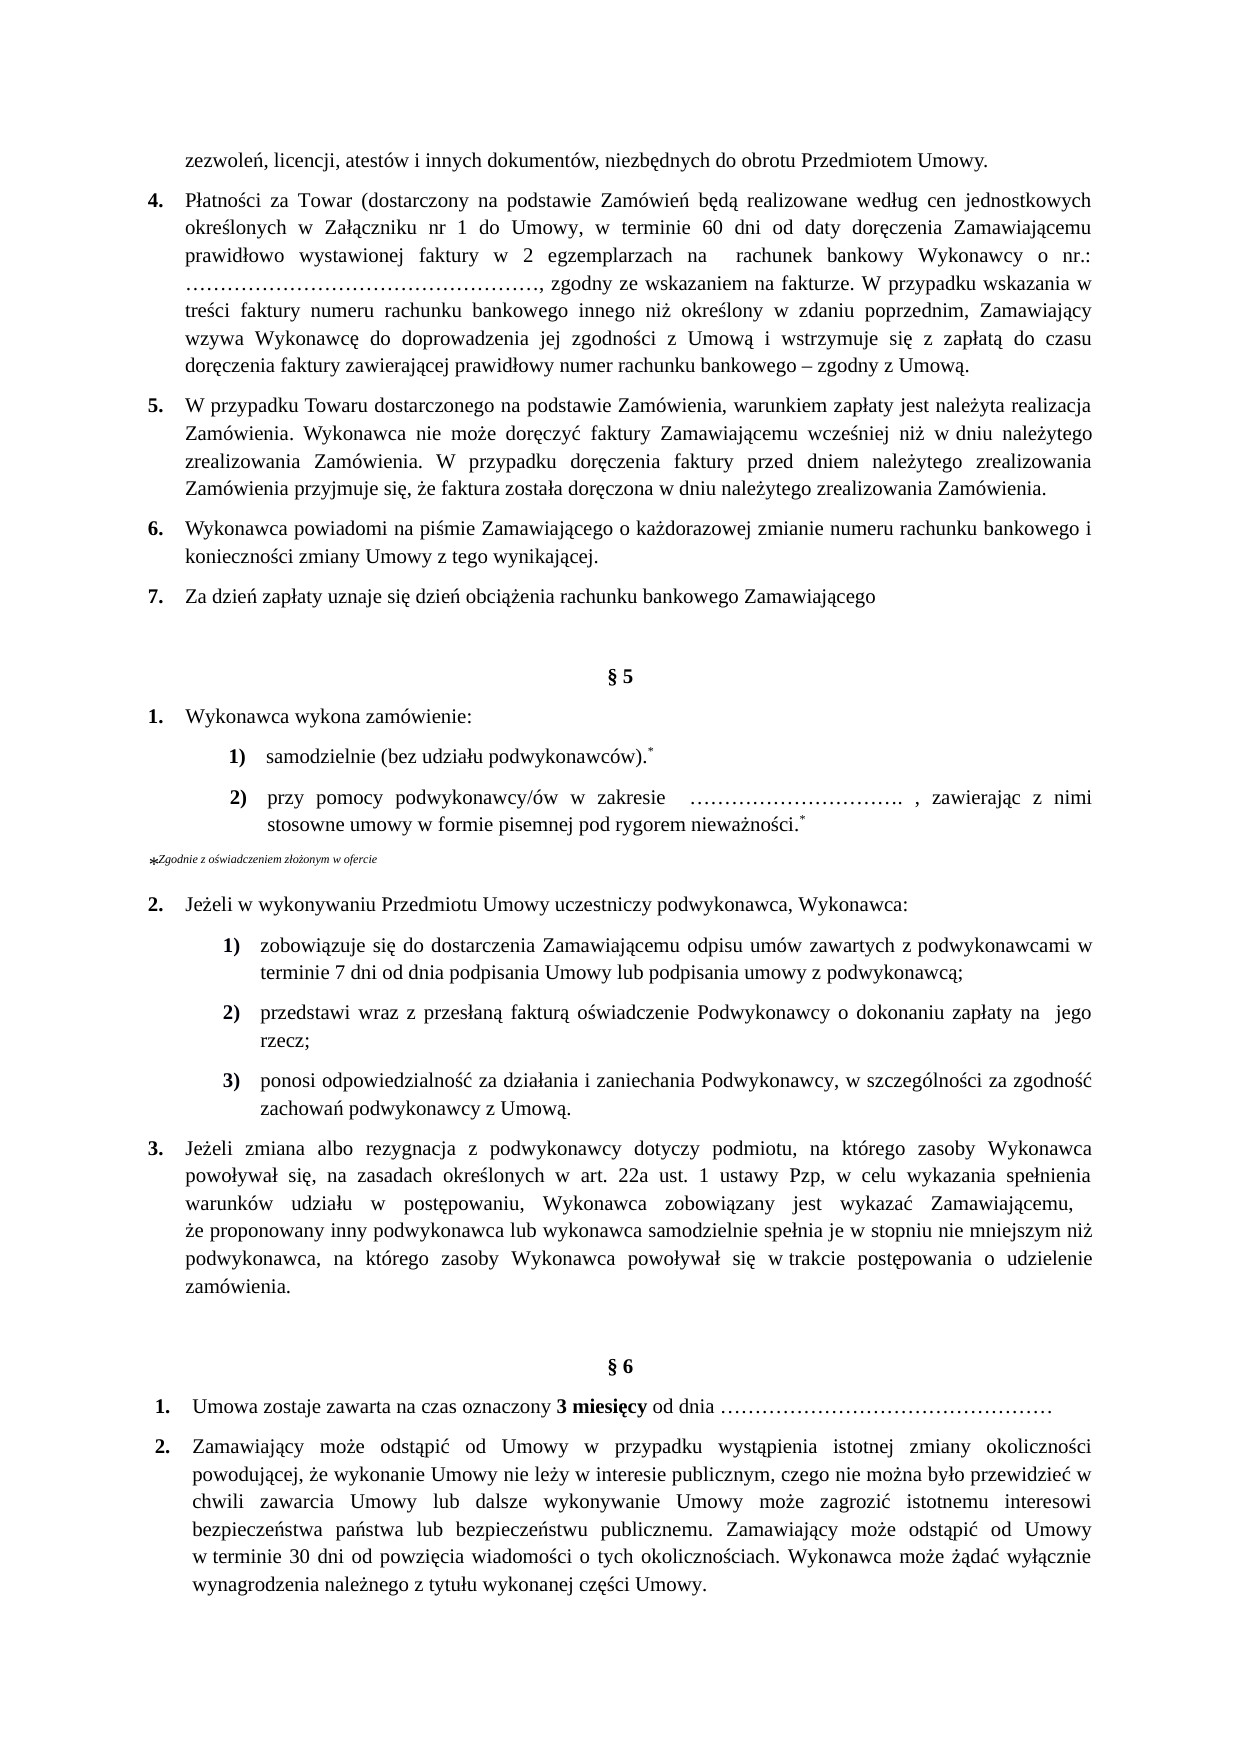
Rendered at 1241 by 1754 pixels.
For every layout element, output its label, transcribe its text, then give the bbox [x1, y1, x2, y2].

text § 5 [148, 664, 1093, 688]
text *Zgodnie z oświadczeniem złożonym w ofercie [148, 852, 1093, 876]
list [148, 148, 1093, 172]
list Jeżeli zmiana albo rezygnacja z podwykonawcy dotyczy podmiotu, na którego zasoby Wykonawca powoływał się, na zasadach określonych w art. 22a ust. 1 ustawy Pzp, w celu wykazania spełnienia warunków udziału w postępowaniu, Wykonawca zobowiązany jest wykazać Zamawiającemu, że proponowany inny podwykonawca lub wykonawca samodzielnie spełnia je w stopniu nie mniejszym niż podwykonawca, na którego zasoby Wykonawca powoływał się w trakcie postępowania o udzielenie zamówienia. [148, 1136, 1093, 1298]
list ponosi odpowiedzialność za działania i zaniechania Podwykonawcy, w szczególności za zgodność zachowań podwykonawcy z Umową. [223, 1068, 1093, 1119]
list samodzielnie (bez udziału podwykonawców).* [228, 744, 1093, 768]
text § 6 [148, 1354, 1093, 1378]
list Wykonawca powiadomi na piśmie Zamawiającego o każdorazowej zmianie numeru rachunku bankowego i konieczności zmiany Umowy z tego wynikającej. [148, 516, 1093, 568]
list przy pomocy podwykonawcy/ów w zakresie …………………………. , zawierając z nimi stosowne umowy w formie pisemnej pod rygorem nieważności.* [229, 784, 1093, 836]
list Za dzień zapłaty uznaje się dzień obciążenia rachunku bankowego Zamawiającego [148, 584, 1093, 608]
list przedstawi wraz z przesłaną fakturą oświadczenie Podwykonawcy o dokonaniu zapłaty na jego rzecz; [223, 1000, 1093, 1052]
list Płatności za Towar (dostarczony na podstawie Zamówień będą realizowane według cen jednostkowych określonych w Załączniku nr 1 do Umowy, w terminie 60 dni od daty doręczenia Zamawiającemu prawidłowo wystawionej faktury w 2 egzemplarzach na rachunek bankowy Wykonawcy o nr.: ……………………………………………, zgodny ze wskazaniem na fakturze. W przypadku wskazania w treści faktury numeru rachunku bankowego innego niż określony w zdaniu poprzednim, Zamawiający wzywa Wykonawcę do doprowadzenia jej zgodności z Umową i wstrzymuje się z zapłatą do czasu doręczenia faktury zawierającej prawidłowy numer rachunku bankowego – zgodny z Umową. [148, 188, 1093, 377]
list zobowiązuje się do dostarczenia Zamawiającemu odpisu umów zawartych z podwykonawcami w terminie 7 dni od dnia podpisania Umowy lub podpisania umowy z podwykonawcą; [223, 932, 1093, 984]
list W przypadku Towaru dostarczonego na podstawie Zamówienia, warunkiem zapłaty jest należyta realizacja Zamówienia. Wykonawca nie może doręczyć faktury Zamawiającemu wcześniej niż w dniu należytego zrealizowania Zamówienia. W przypadku doręczenia faktury przed dniem należytego zrealizowania Zamówienia przyjmuje się, że faktura została doręczona w dniu należytego zrealizowania Zamówienia. [148, 393, 1093, 500]
list Jeżeli w wykonywaniu Przedmiotu Umowy uczestniczy podwykonawca, Wykonawca: [148, 892, 1093, 916]
list Umowa zostaje zawarta na czas oznaczony 3 miesięcy od dnia ………………………………………… [154, 1394, 1093, 1418]
list Wykonawca wykona zamówienie: [148, 704, 1093, 728]
list Zamawiający może odstąpić od Umowy w przypadku wystąpienia istotnej zmiany okoliczności powodującej, że wykonanie Umowy nie leży w interesie publicznym, czego nie można było przewidzieć w chwili zawarcia Umowy lub dalsze wykonywanie Umowy może zagrozić istotnemu interesowi bezpieczeństwa państwa lub bezpieczeństwu publicznemu. Zamawiający może odstąpić od Umowy w terminie 30 dni od powzięcia wiadomości o tych okolicznościach. Wykonawca może żądać wyłącznie wynagrodzenia należnego z tytułu wykonanej części Umowy. [154, 1434, 1093, 1596]
